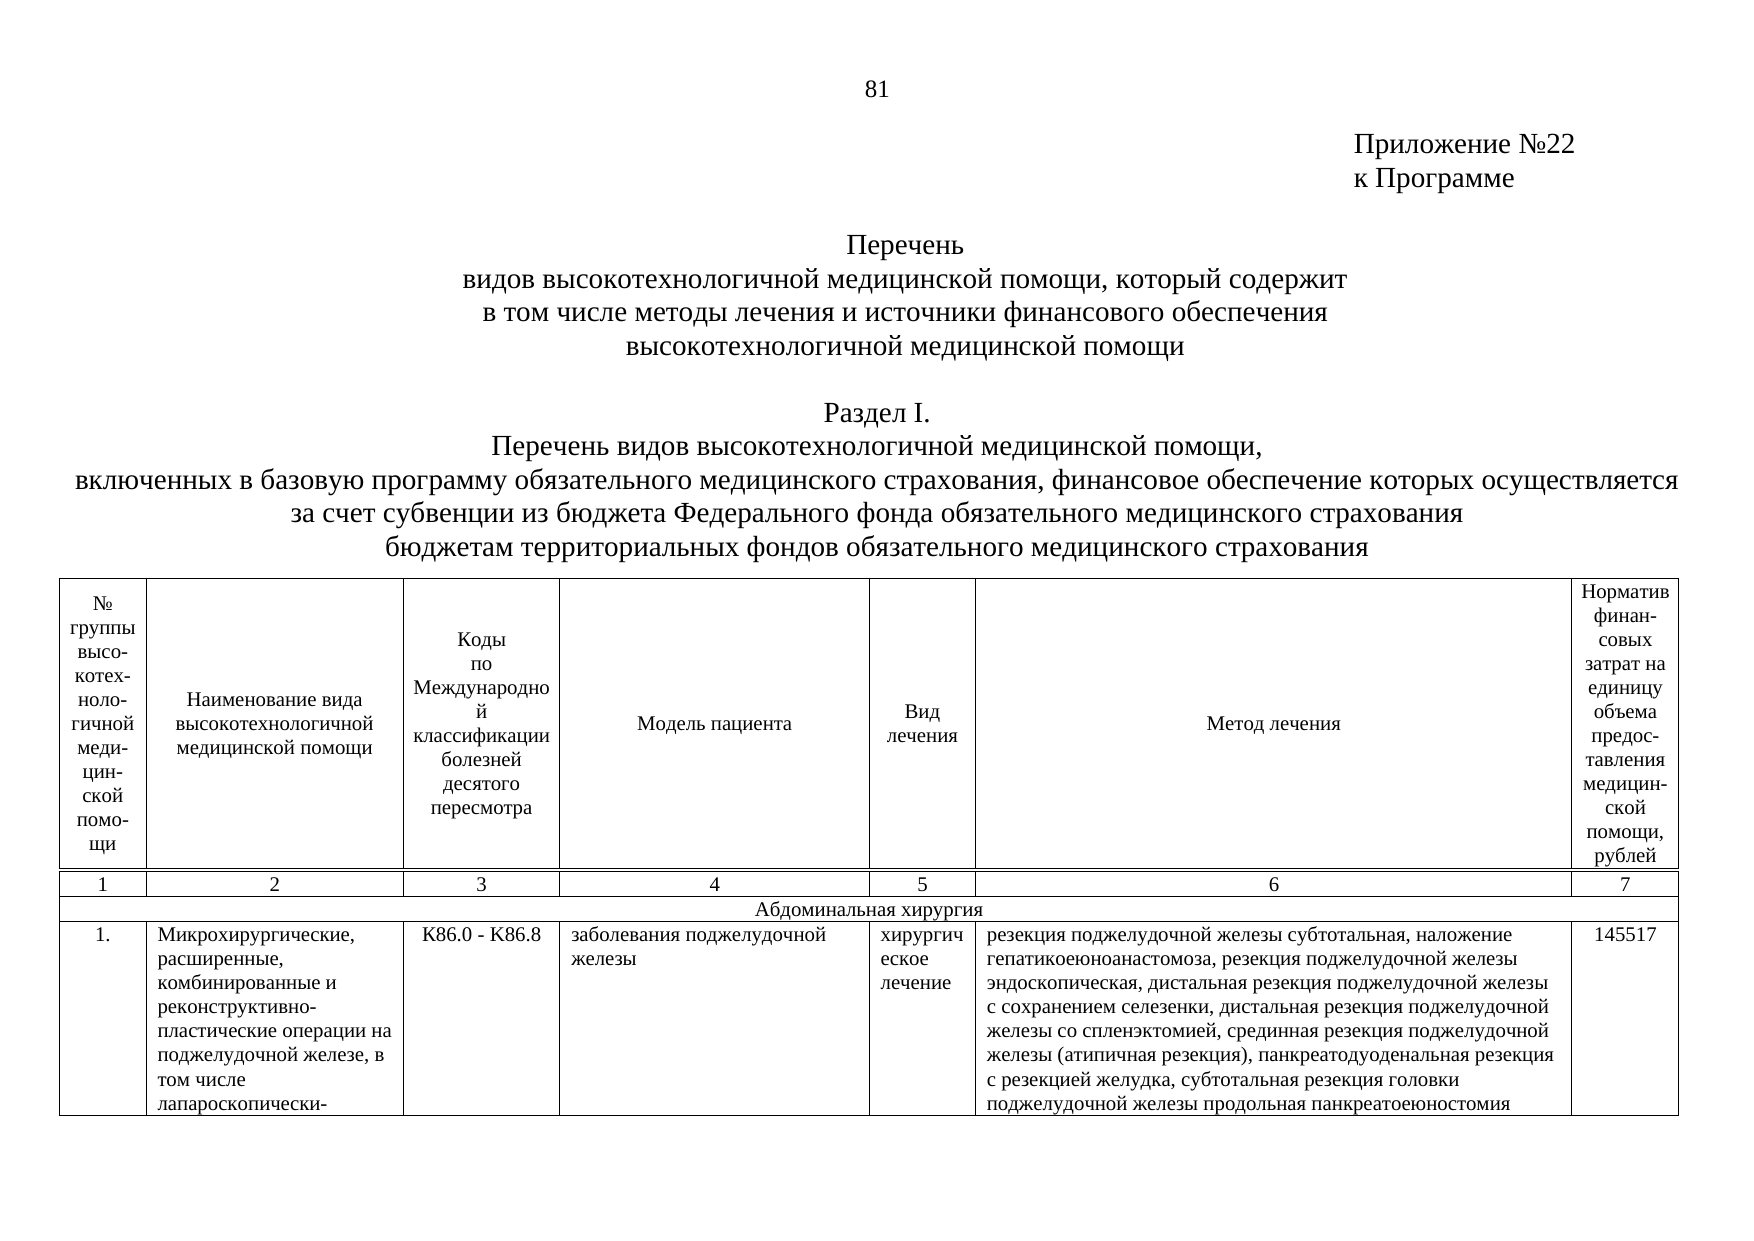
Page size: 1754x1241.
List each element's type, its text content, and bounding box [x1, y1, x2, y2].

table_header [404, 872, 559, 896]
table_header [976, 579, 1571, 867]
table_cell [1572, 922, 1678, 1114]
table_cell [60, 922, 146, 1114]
text Перечень [59, 227, 1695, 261]
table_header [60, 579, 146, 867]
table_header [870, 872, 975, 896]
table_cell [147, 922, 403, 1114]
text видов высокотехнологичной медицинской помощи, который содержит [59, 261, 1695, 294]
text Перечень видов высокотехнологичной медицинской помощи, [59, 428, 1695, 462]
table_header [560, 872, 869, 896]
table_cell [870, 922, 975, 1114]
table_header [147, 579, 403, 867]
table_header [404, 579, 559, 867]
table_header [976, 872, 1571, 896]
text к Программе [1344, 160, 1695, 194]
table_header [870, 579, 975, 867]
text в том числе методы лечения и источники финансового обеспечения [59, 294, 1695, 328]
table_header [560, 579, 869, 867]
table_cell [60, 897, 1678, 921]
text включенных в базовую программу обязательного медицинского страхования, финансовое обеспечение которых осуществляется [59, 462, 1695, 496]
text Раздел I. [59, 395, 1695, 428]
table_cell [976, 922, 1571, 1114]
text за счет субвенции из бюджета Федерального фонда обязательного медицинского страхования [59, 496, 1695, 529]
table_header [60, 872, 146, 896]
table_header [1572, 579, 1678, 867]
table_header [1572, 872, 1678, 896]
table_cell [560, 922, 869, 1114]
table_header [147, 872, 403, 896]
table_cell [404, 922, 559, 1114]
text бюджетам территориальных фондов обязательного медицинского страхования [59, 529, 1695, 563]
text высокотехнологичной медицинской помощи [59, 328, 1695, 361]
text Приложение №22 [1344, 127, 1695, 160]
